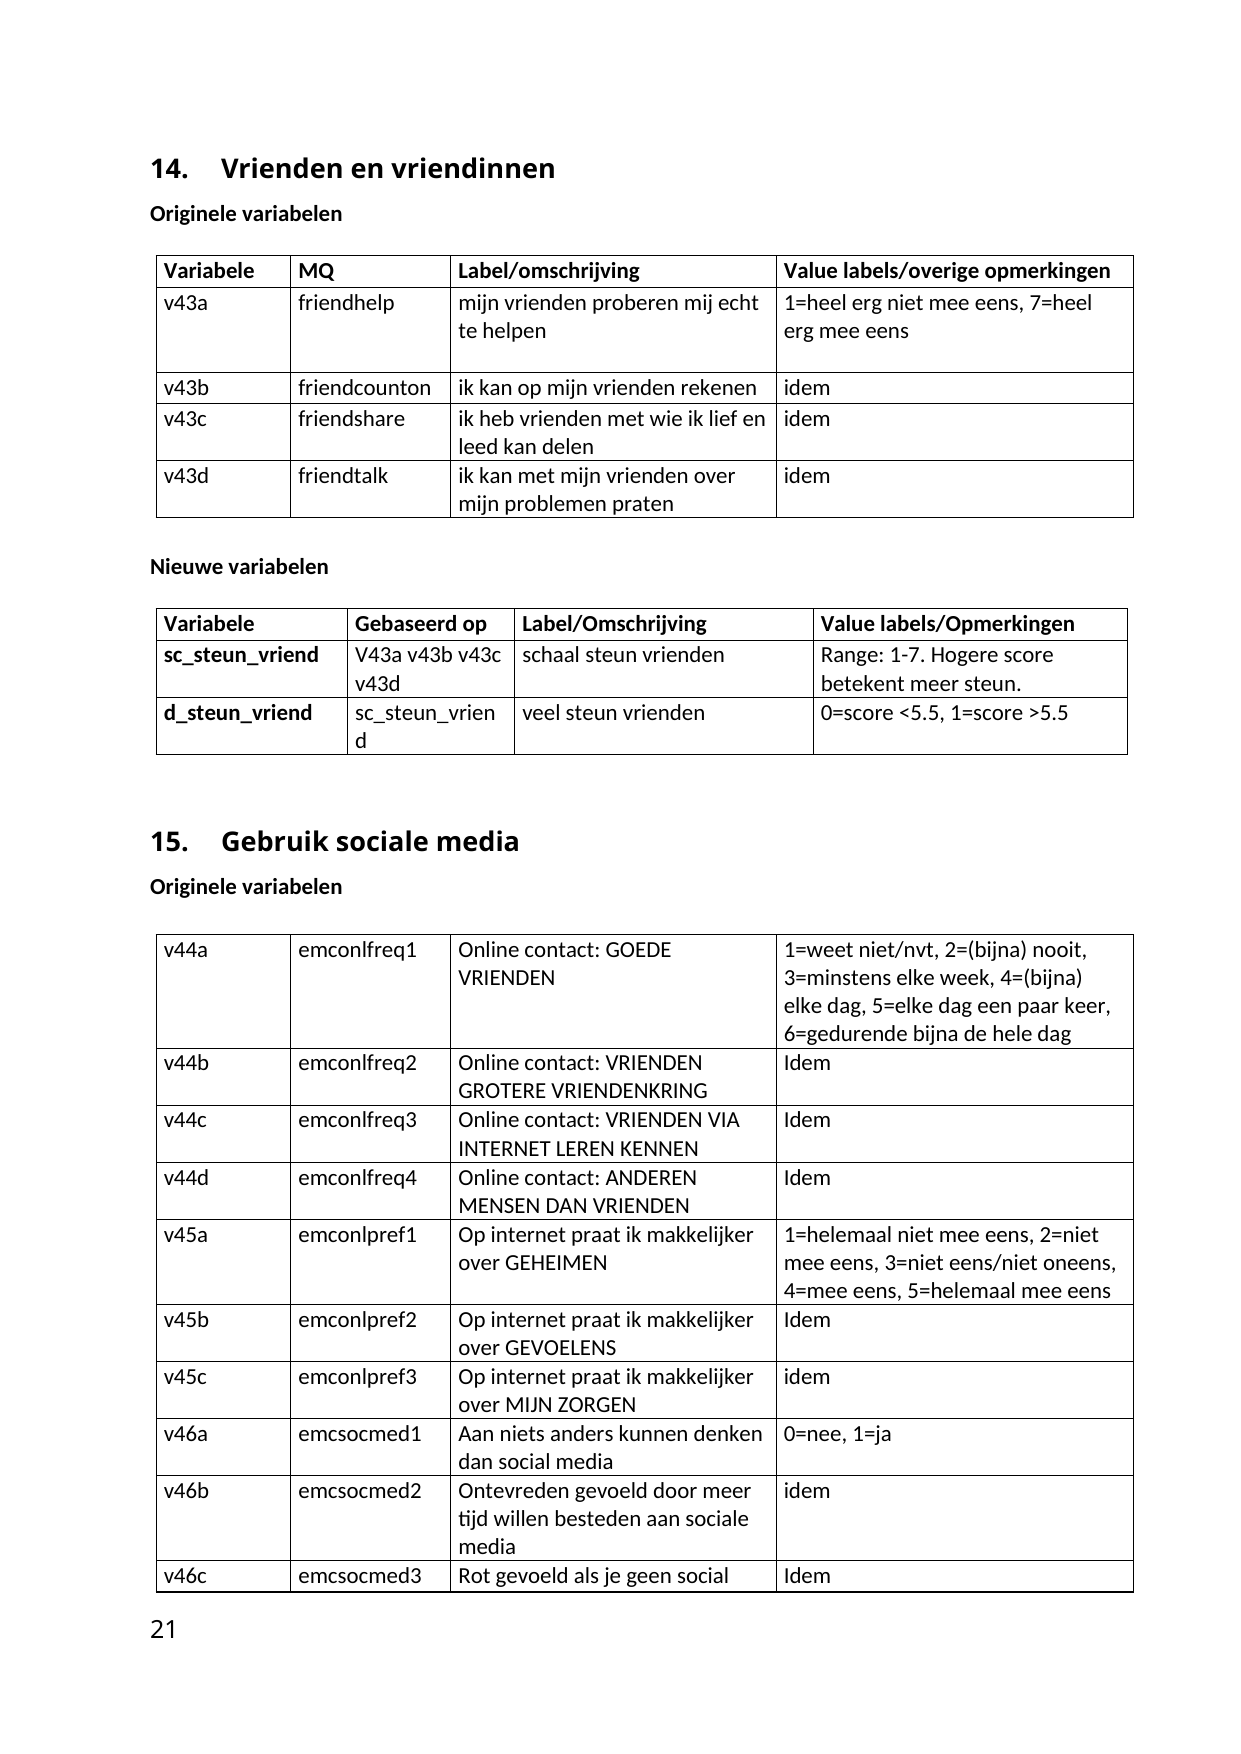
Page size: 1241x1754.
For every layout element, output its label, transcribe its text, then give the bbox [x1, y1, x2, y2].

table_cell emcsocmed3 [291, 1561, 450, 1591]
table_cell 0=nee, 1=ja [777, 1419, 1133, 1475]
table_cell 1=heel erg niet mee eens, 7=heel erg mee eens [777, 288, 1133, 372]
table_cell emcsocmed1 [291, 1419, 450, 1475]
table_cell Idem [777, 1049, 1133, 1104]
table_cell 0=score <5.5, 1=score >5.5 [814, 698, 1127, 754]
table_cell ik heb vrienden met wie ik lief en leed kan delen [451, 404, 776, 460]
subtitle Gebruik sociale media [150, 823, 1090, 860]
table_header Label/omschrijving [451, 256, 776, 287]
table_cell v44d [157, 1163, 290, 1219]
table_cell Op internet praat ik makkelijker over GEHEIMEN [451, 1220, 776, 1304]
table_header 1=weet niet/nvt, 2=(bijna) nooit, 3=minstens elke week, 4=(bijna) elke dag, 5=elke dag een paar keer, 6=gedurende bijna de hele dag [777, 935, 1133, 1047]
table_cell v43c [157, 404, 290, 460]
table_cell Online contact: ANDEREN MENSEN DAN VRIENDEN [451, 1163, 776, 1219]
table_cell idem [777, 1476, 1133, 1560]
table_cell 1=helemaal niet mee eens, 2=niet mee eens, 3=niet eens/niet oneens, 4=mee eens, 5=helemaal mee eens [777, 1220, 1133, 1304]
table_cell v43a [157, 288, 290, 372]
table_cell friendshare [291, 404, 450, 460]
table_cell v44b [157, 1049, 290, 1104]
table_header Variabele [157, 609, 347, 639]
table_cell Idem [777, 1106, 1133, 1162]
table_header Label/Omschrijving [515, 609, 813, 639]
table_cell Ontevreden gevoeld door meer tijd willen besteden aan sociale media [451, 1476, 776, 1560]
table_cell friendtalk [291, 461, 450, 517]
table_cell Idem [777, 1305, 1133, 1361]
table_cell friendhelp [291, 288, 450, 372]
table_cell v44c [157, 1106, 290, 1162]
table_header Value labels/Opmerkingen [814, 609, 1127, 639]
table_header Online contact: GOEDE VRIENDEN [451, 935, 776, 1047]
table_cell emconlfreq4 [291, 1163, 450, 1219]
text Originele variabelen [150, 199, 1090, 227]
table_cell idem [777, 461, 1133, 517]
table_cell emconlpref1 [291, 1220, 450, 1304]
table_header Value labels/overige opmerkingen [777, 256, 1133, 287]
table_header MQ [291, 256, 450, 287]
table_cell emconlpref2 [291, 1305, 450, 1361]
table_cell emconlfreq2 [291, 1049, 450, 1104]
table_cell friendcounton [291, 373, 450, 403]
table_cell v45c [157, 1362, 290, 1418]
table_cell idem [777, 1362, 1133, 1418]
table_cell Online contact: VRIENDEN GROTERE VRIENDENKRING [451, 1049, 776, 1104]
table_cell idem [777, 404, 1133, 460]
table_cell Op internet praat ik makkelijker over MIJN ZORGEN [451, 1362, 776, 1418]
table_cell v43b [157, 373, 290, 403]
table_header Gebaseerd op [348, 609, 514, 639]
subtitle Vrienden en vriendinnen [150, 150, 1090, 187]
table_cell ik kan met mijn vrienden over mijn problemen praten [451, 461, 776, 517]
text Nieuwe variabelen [150, 552, 1090, 580]
table_cell d_steun_vriend [157, 698, 347, 754]
text Originele variabelen [150, 872, 1090, 900]
table_cell v45b [157, 1305, 290, 1361]
table_header emconlfreq1 [291, 935, 450, 1047]
table_cell v46a [157, 1419, 290, 1475]
table_cell emconlpref3 [291, 1362, 450, 1418]
table_cell veel steun vrienden [515, 698, 813, 754]
table_header v44a [157, 935, 290, 1047]
table_cell Online contact: VRIENDEN VIA INTERNET LEREN KENNEN [451, 1106, 776, 1162]
table_cell emconlfreq3 [291, 1106, 450, 1162]
table_cell Op internet praat ik makkelijker over GEVOELENS [451, 1305, 776, 1361]
table_cell ik kan op mijn vrienden rekenen [451, 373, 776, 403]
table_cell Idem [777, 1163, 1133, 1219]
table_cell sc_steun_vriend [348, 698, 514, 754]
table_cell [451, 1561, 776, 1591]
table_cell V43a v43b v43c v43d [348, 641, 514, 697]
table_cell Range: 1-7. Hogere score betekent meer steun. [814, 641, 1127, 697]
table_cell v46c [157, 1561, 290, 1591]
table_cell Idem [777, 1561, 1133, 1591]
table_cell emcsocmed2 [291, 1476, 450, 1560]
table_cell sc_steun_vriend [157, 641, 347, 697]
table_header Variabele [157, 256, 290, 287]
table_cell schaal steun vrienden [515, 641, 813, 697]
table_cell v43d [157, 461, 290, 517]
table_cell v45a [157, 1220, 290, 1304]
table_cell idem [777, 373, 1133, 403]
table_cell mijn vrienden proberen mij echt te helpen [451, 288, 776, 372]
table_cell v46b [157, 1476, 290, 1560]
table_cell Aan niets anders kunnen denken dan social media [451, 1419, 776, 1475]
